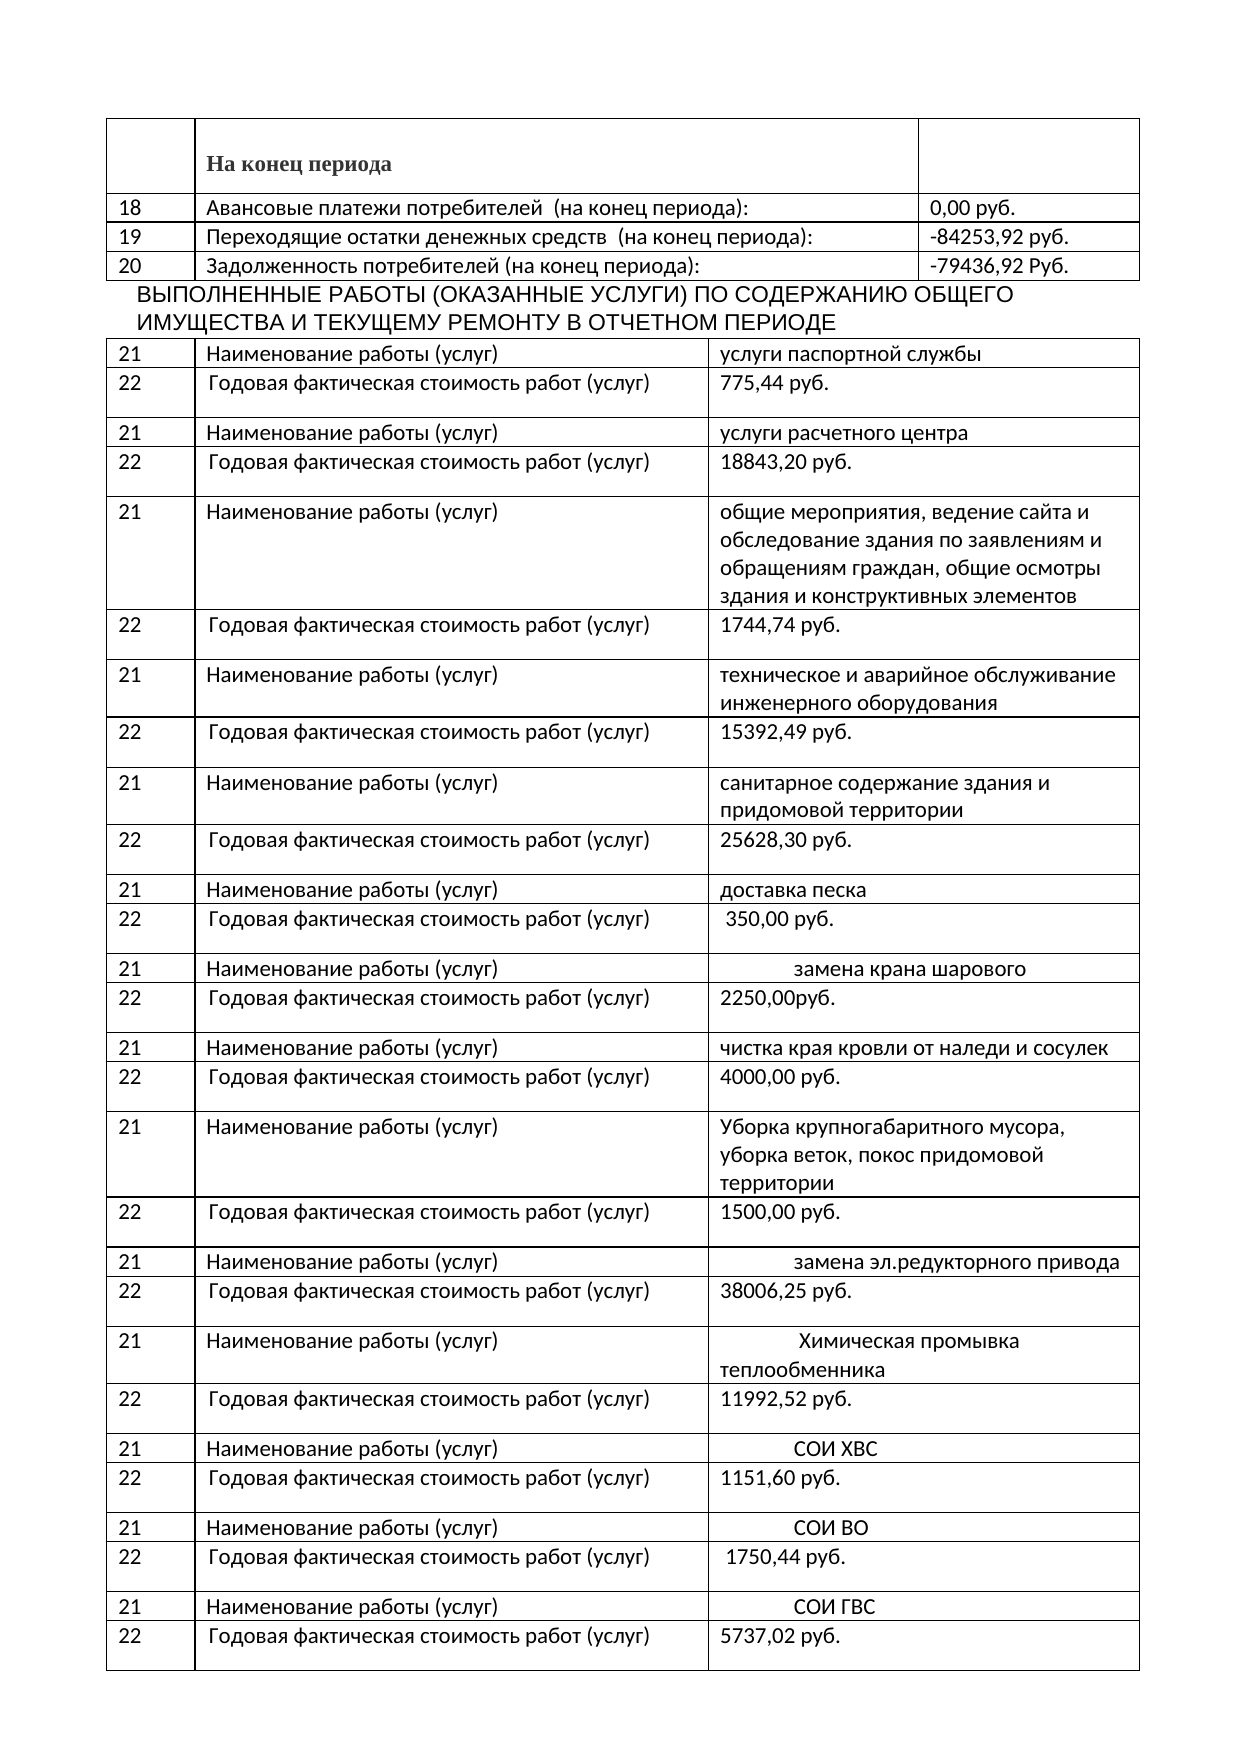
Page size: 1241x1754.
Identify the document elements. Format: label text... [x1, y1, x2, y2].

table_cell 2250,00руб. [709, 983, 1139, 1032]
table_cell доставка песка [709, 875, 1139, 903]
table_cell Авансовые платежи потребителей (на конец периода): [196, 194, 918, 221]
table_cell Годовая фактическая стоимость работ (услуг) [196, 825, 708, 874]
table_cell 21 [107, 1248, 194, 1276]
table_cell 18843,20 руб. [709, 447, 1139, 496]
table_cell -79436,92 Руб. [919, 252, 1139, 279]
table_cell 20 [107, 252, 194, 279]
table_cell СОИ ГВС [709, 1592, 1139, 1620]
table_cell 22 [107, 1384, 194, 1433]
table_cell 350,00 руб. [709, 904, 1139, 953]
table_cell Наименование работы (услуг) [196, 1112, 708, 1196]
table_cell 21 [107, 768, 194, 824]
table_header 21 [107, 339, 194, 367]
table_cell 1744,74 руб. [709, 610, 1139, 659]
table_cell Годовая фактическая стоимость работ (услуг) [196, 368, 708, 417]
table_cell Переходящие остатки денежных средств (на конец периода): [196, 223, 918, 251]
table_header Наименование работы (услуг) [196, 339, 708, 367]
table_cell замена крана шарового [709, 954, 1139, 982]
table_cell Годовая фактическая стоимость работ (услуг) [196, 1384, 708, 1433]
table_cell [919, 119, 1139, 192]
table_cell 1151,60 руб. [709, 1463, 1139, 1512]
table_cell 21 [107, 1327, 194, 1383]
table_cell 21 [107, 1434, 194, 1462]
table_cell 21 [107, 1112, 194, 1196]
table_cell Наименование работы (услуг) [196, 1248, 708, 1276]
table_cell Наименование работы (услуг) [196, 1327, 708, 1383]
table_cell 21 [107, 954, 194, 982]
table_cell техническое и аварийное обслуживание инженерного оборудования [709, 660, 1139, 716]
table_cell 1500,00 руб. [709, 1198, 1139, 1246]
table_cell 22 [107, 447, 194, 496]
table_cell Годовая фактическая стоимость работ (услуг) [196, 1277, 708, 1326]
table_cell 21 [107, 1513, 194, 1541]
table_cell 1750,44 руб. [709, 1542, 1139, 1591]
table_cell Наименование работы (услуг) [196, 875, 708, 903]
table_cell 0,00 руб. [919, 194, 1139, 221]
table_cell Химическая промывка теплообменника [709, 1327, 1139, 1383]
table_cell Наименование работы (услуг) [196, 1033, 708, 1061]
table_cell Годовая фактическая стоимость работ (услуг) [196, 447, 708, 496]
table_cell Наименование работы (услуг) [196, 660, 708, 716]
table_cell Годовая фактическая стоимость работ (услуг) [196, 983, 708, 1032]
table_cell Годовая фактическая стоимость работ (услуг) [196, 1198, 708, 1246]
table_cell 21 [107, 875, 194, 903]
table_cell 22 [107, 1542, 194, 1591]
table_cell 5737,02 руб. [709, 1621, 1139, 1670]
table_cell СОИ ВО [709, 1513, 1139, 1541]
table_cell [196, 1463, 708, 1512]
table_cell 21 [107, 497, 194, 609]
table_cell 22 [107, 1277, 194, 1326]
text ВЫПОЛНЕННЫЕ РАБОТЫ (ОКАЗАННЫЕ УСЛУГИ) ПО СОДЕРЖАНИЮ ОБЩЕГО ИМУЩЕСТВА И ТЕКУЩЕМУ РЕМОНТУ В ОТЧЕТНОМ ПЕРИОДЕ [136, 281, 1143, 335]
table_cell Наименование работы (услуг) [196, 768, 708, 824]
table_cell 21 [107, 1033, 194, 1061]
table_cell Задолженность потребителей (на конец периода): [196, 252, 918, 279]
table_cell санитарное содержание здания и придомовой территории [709, 768, 1139, 824]
table_cell 22 [107, 1621, 194, 1670]
table_cell общие мероприятия, ведение сайта и обследование здания по заявлениям и обращениям граждан, общие осмотры здания и конструктивных элементов [709, 497, 1139, 609]
table_cell Наименование работы (услуг) [196, 1513, 708, 1541]
table_cell 22 [107, 1062, 194, 1111]
table_cell услуги расчетного центра [709, 418, 1139, 446]
table_cell 18 [107, 194, 194, 221]
table_cell 25628,30 руб. [709, 825, 1139, 874]
table_cell 22 [107, 610, 194, 659]
table_cell На конец периода [196, 119, 918, 192]
table_cell 22 [107, 983, 194, 1032]
table_cell 15392,49 руб. [709, 718, 1139, 767]
table_cell Годовая фактическая стоимость работ (услуг) [196, 718, 708, 767]
table_cell 22 [107, 718, 194, 767]
table_cell [107, 119, 194, 192]
table_cell Уборка крупногабаритного мусора, уборка веток, покос придомовой территории [709, 1112, 1139, 1196]
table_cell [196, 1592, 708, 1620]
table_cell замена эл.редукторного привода [709, 1248, 1139, 1276]
table_cell -84253,92 руб. [919, 223, 1139, 251]
table_cell СОИ ХВС [709, 1434, 1139, 1462]
table_cell 11992,52 руб. [709, 1384, 1139, 1433]
table_cell Годовая фактическая стоимость работ (услуг) [196, 610, 708, 659]
table_cell Наименование работы (услуг) [196, 954, 708, 982]
table_cell 21 [107, 1592, 194, 1620]
table_header услуги паспортной службы [709, 339, 1139, 367]
table_cell 4000,00 руб. [709, 1062, 1139, 1111]
table_cell Годовая фактическая стоимость работ (услуг) [196, 1062, 708, 1111]
table_cell 21 [107, 660, 194, 716]
table_cell 22 [107, 825, 194, 874]
table_cell Наименование работы (услуг) [196, 418, 708, 446]
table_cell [196, 1621, 708, 1670]
table_cell 22 [107, 368, 194, 417]
table_cell 19 [107, 223, 194, 251]
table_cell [196, 1542, 708, 1591]
table_cell 38006,25 руб. [709, 1277, 1139, 1326]
table_cell Наименование работы (услуг) [196, 1434, 708, 1462]
table_cell Годовая фактическая стоимость работ (услуг) [196, 904, 708, 953]
table_cell 775,44 руб. [709, 368, 1139, 417]
table_cell 21 [107, 418, 194, 446]
table_cell 22 [107, 1463, 194, 1512]
table_cell Наименование работы (услуг) [196, 497, 708, 609]
table_cell 22 [107, 904, 194, 953]
table_cell чистка края кровли от наледи и сосулек [709, 1033, 1139, 1061]
table_cell 22 [107, 1198, 194, 1246]
